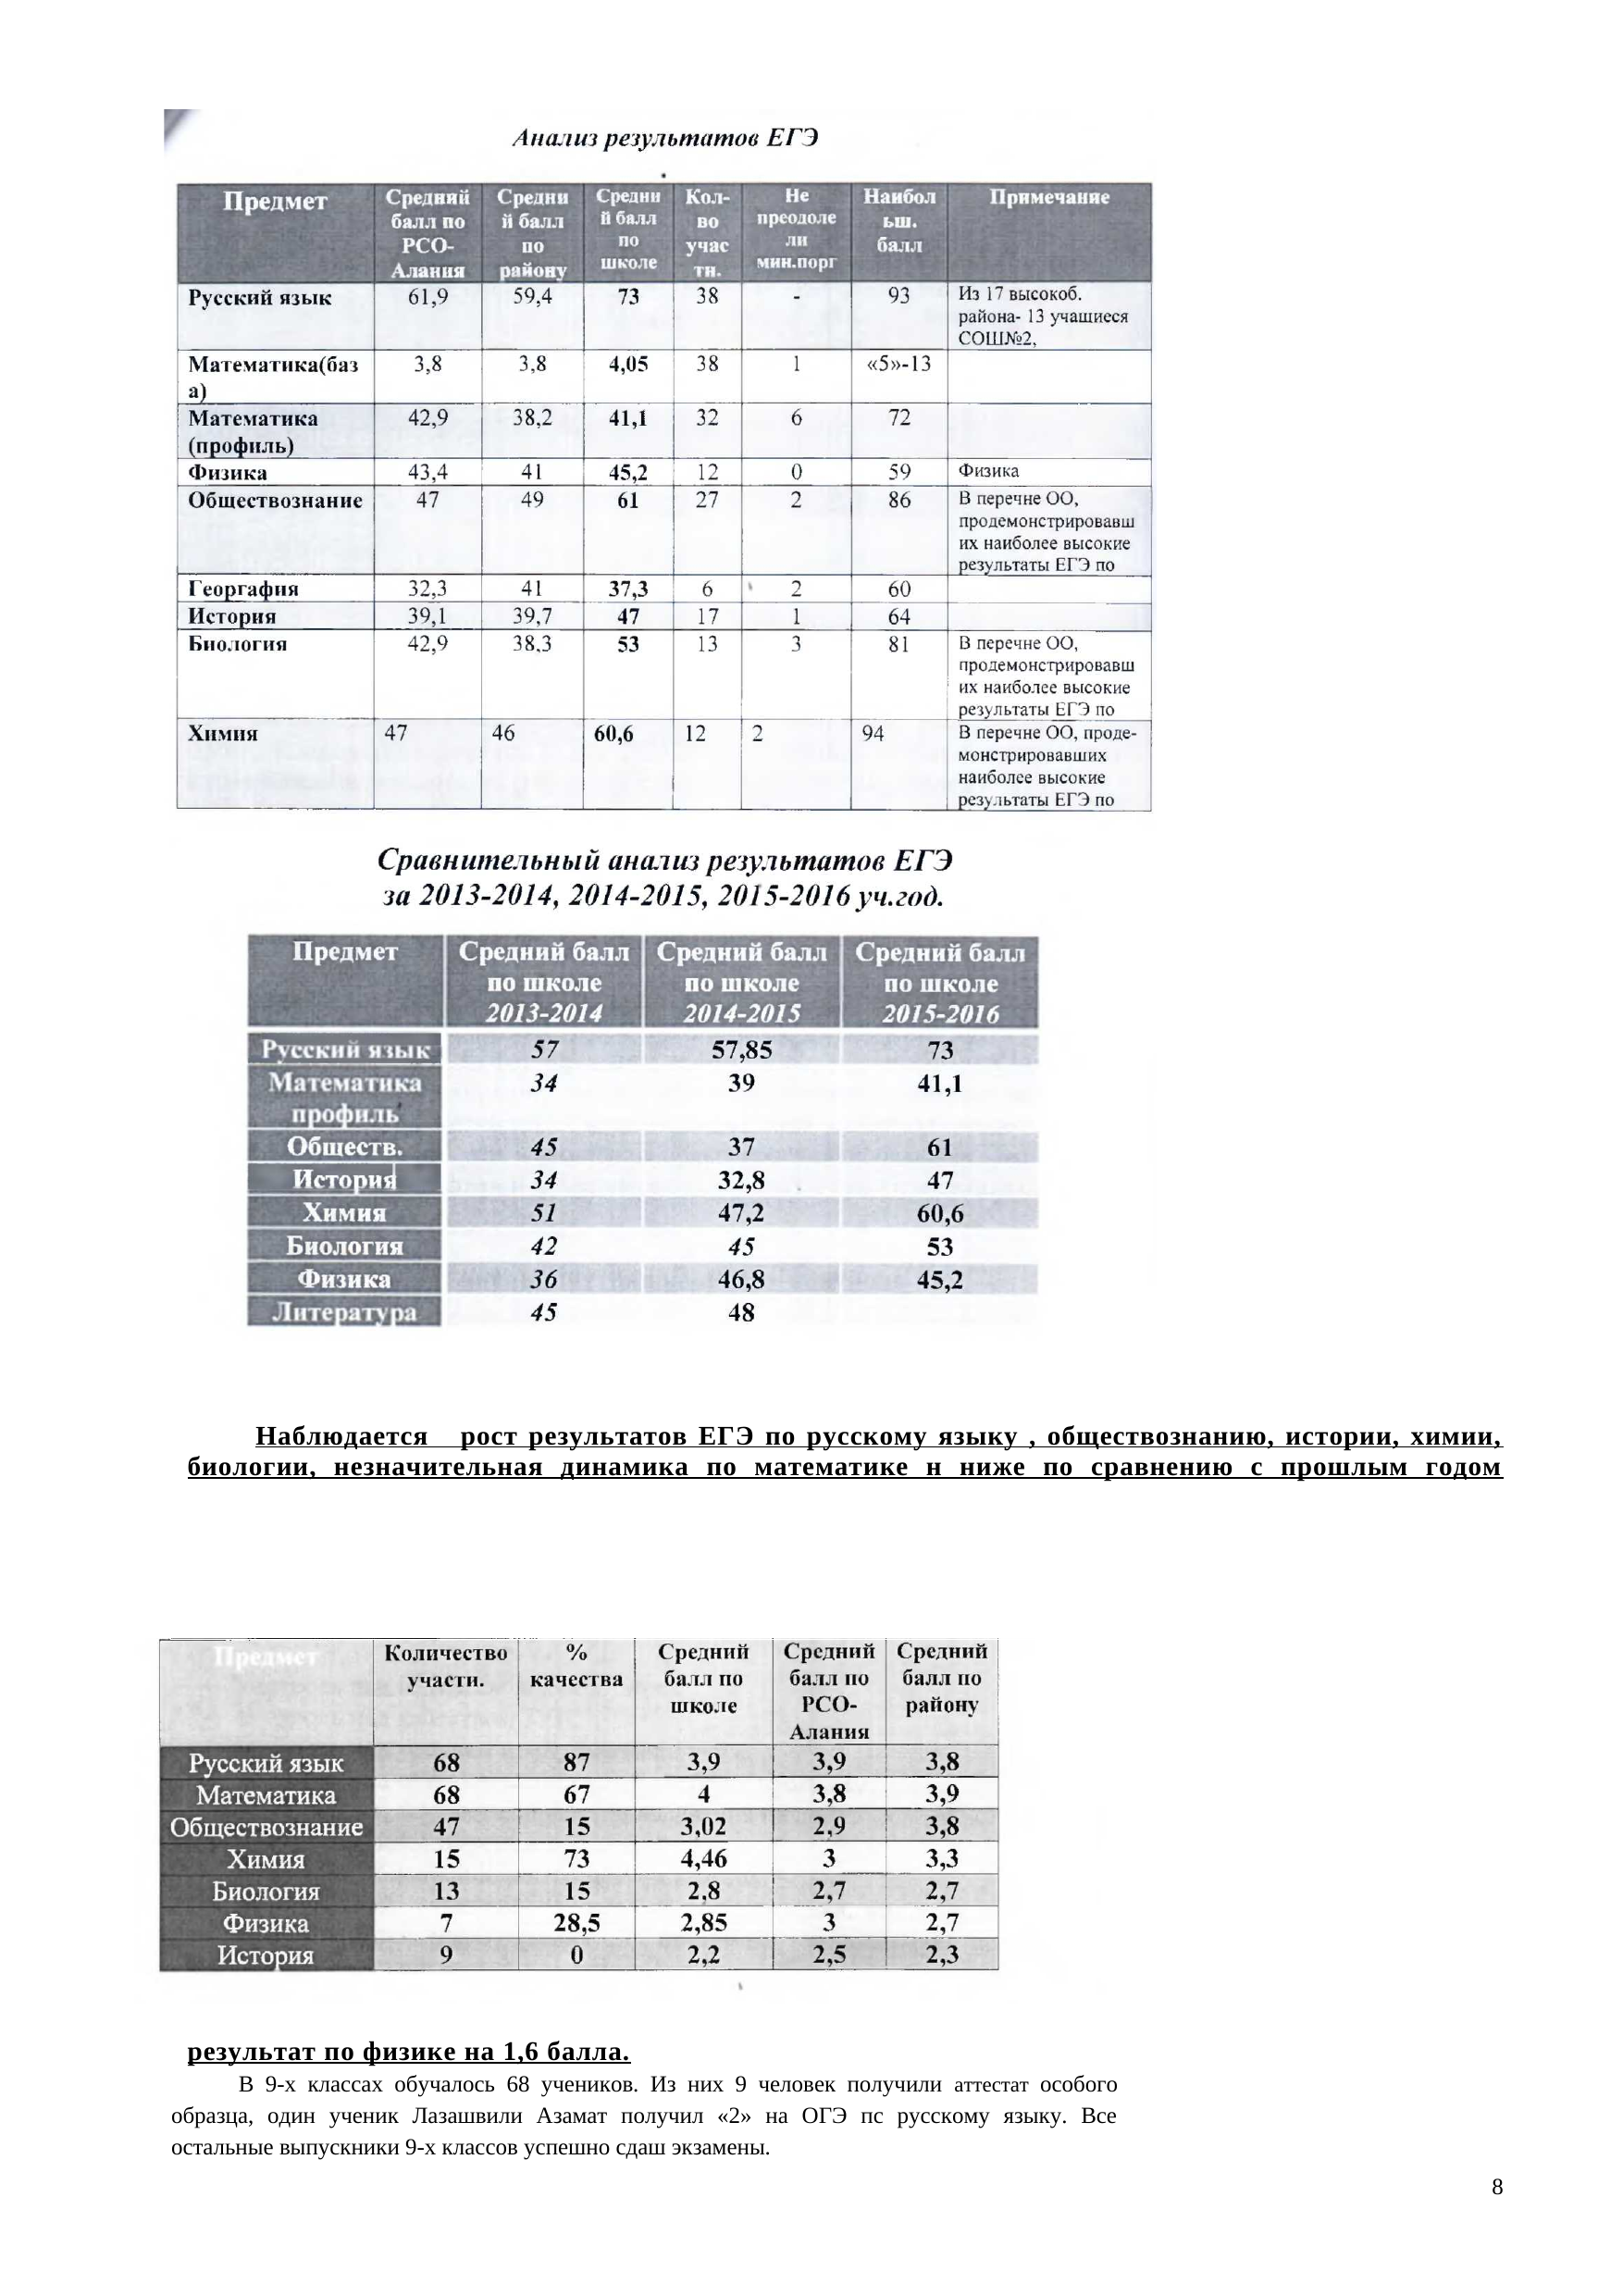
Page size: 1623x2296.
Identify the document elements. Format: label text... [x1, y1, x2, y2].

picture [164, 109, 1157, 1341]
text Наблюдается рост результатов ЕГЭ по русскому языку , обществознанию, истории, химии, биологии, незначительная динамика по математике н ниже по сравнению с прошлым годом результат по физике на 1,6 балла. [187, 1478, 1503, 2066]
text Наблюдается рост результатов ЕГЭ по русскому языку , обществознанию, истории, химии, биологии, незначительная динамика по математике н ниже по сравнению с прошлым годом результат по физике на 1,6 балла. [187, 1420, 1503, 1477]
